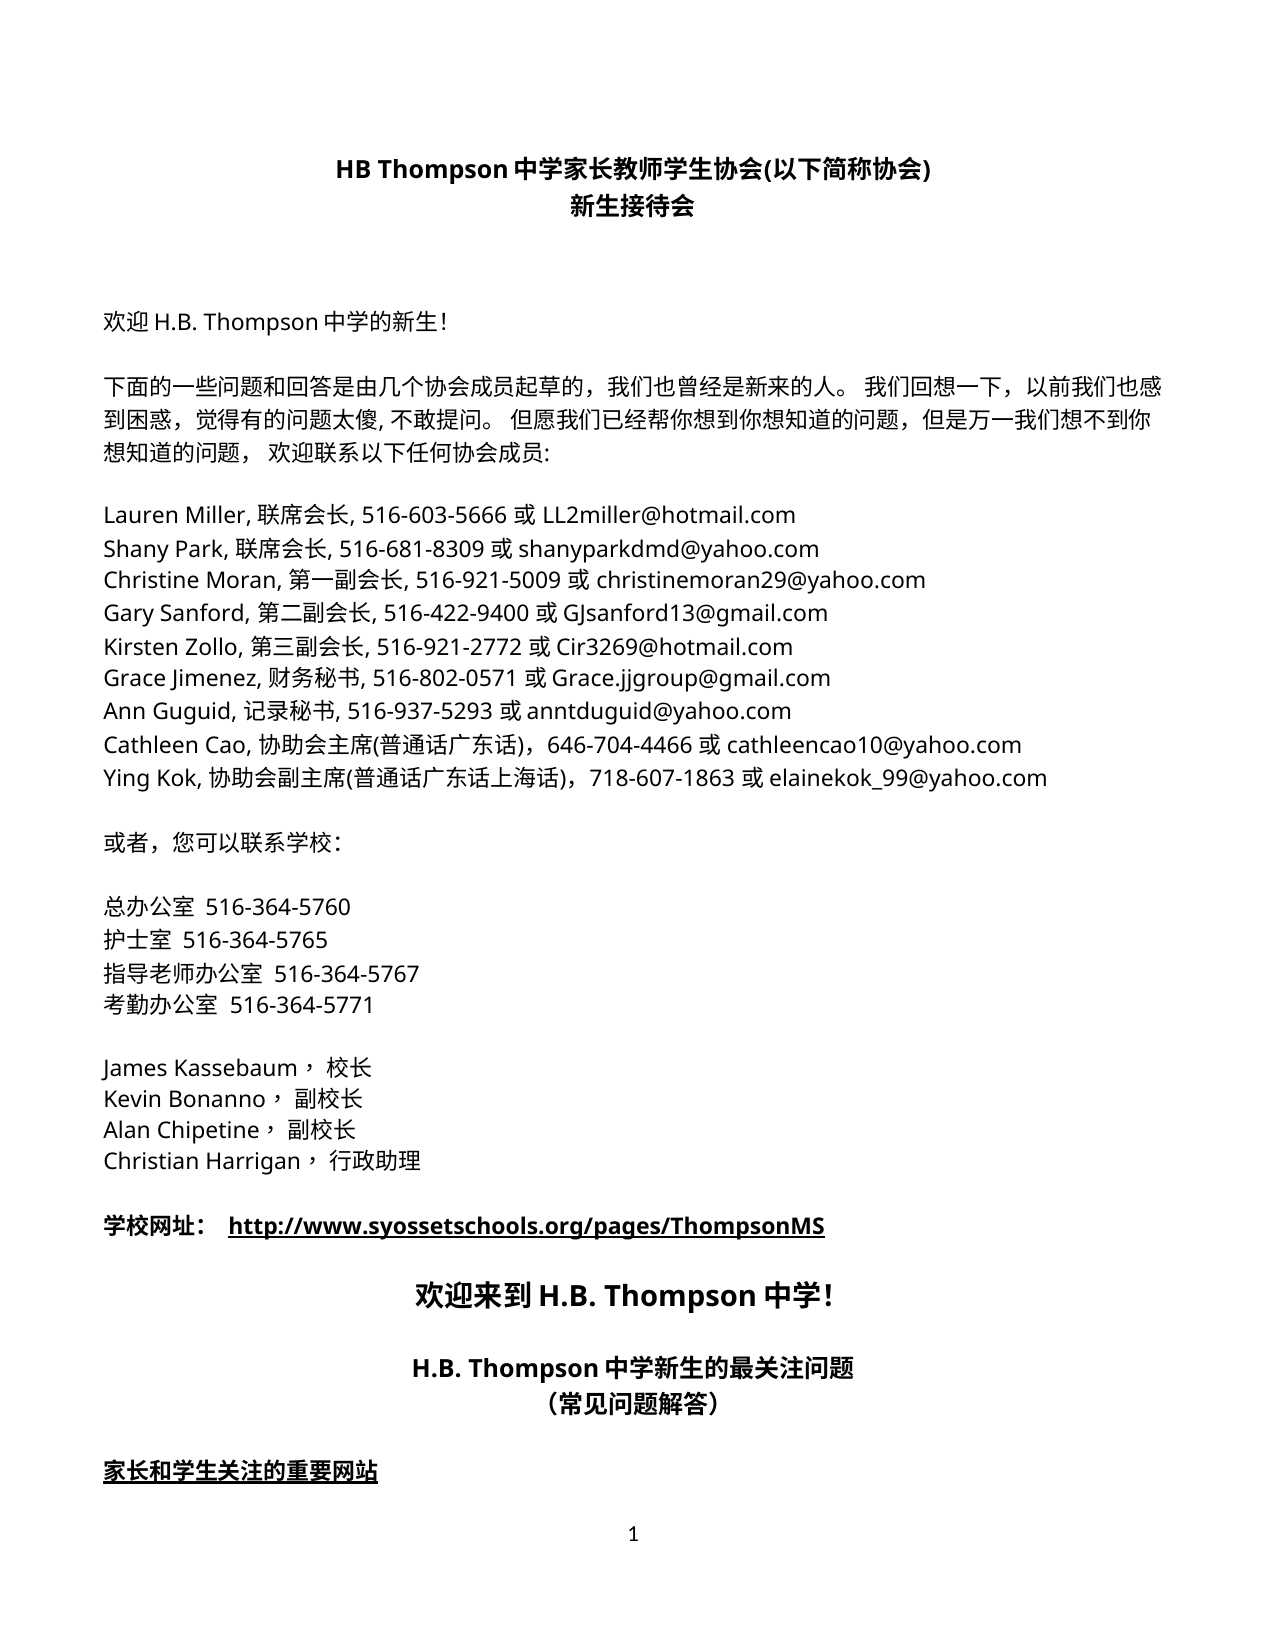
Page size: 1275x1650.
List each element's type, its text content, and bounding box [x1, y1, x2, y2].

text （常见问题解答） [103, 1385, 1162, 1421]
text Alan Chipetine， 副校长 [103, 1114, 1162, 1145]
text 学校网址： http://www.syossetschools.org/pages/ThompsonMS [103, 1208, 1162, 1241]
text Christian Harrigan， 行政助理 [103, 1145, 1162, 1176]
text H.B. Thompson中学新生的最关注问题 [103, 1349, 1162, 1385]
text 欢迎来到H.B. Thompson中学！ [103, 1272, 1162, 1315]
text 考勤办公室 516-364-5771 [103, 989, 1162, 1020]
text 指导老师办公室 516-364-5767 [103, 956, 1162, 989]
text Kirsten Zollo, 第三副会长, 516-921-2772 或Cir3269@hotmail.com [103, 629, 1162, 662]
text Lauren Miller, 联席会长, 516-603-5666 或 LL2miller@hotmail.com [103, 499, 1162, 531]
text HB Thompson中学家长教师学生协会(以下简称协会) [103, 150, 1162, 186]
text Ann Guguid, 记录秘书, 516-937-5293 或anntduguid@yahoo.com [103, 693, 1162, 727]
text Grace Jimenez, 财务秘书, 516-802-0571 或Grace.jjgroup@gmail.com [103, 662, 1162, 693]
text Shany Park, 联席会长, 516-681-8309 或shanyparkdmd@yahoo.com [103, 531, 1162, 564]
text 下面的一些问题和回答是由几个协会成员起草的，我们也曾经是新来的人。 我们回想一下，以前我们也感到困惑，觉得有的问题太傻, 不敢提问。 但愿我们已经帮你想到你想知道的问题，但是万一我们想不到你想知道的问题， 欢迎联系以下任何协会成员: [103, 368, 1162, 468]
text 家长和学生关注的重要网站 [103, 1452, 1162, 1486]
text Kevin Bonanno， 副校长 [103, 1083, 1162, 1114]
text Ying Kok, 协助会副主席(普通话广东话上海话)，718-607-1863 或 elainekok_99@yahoo.com [103, 760, 1162, 793]
text Cathleen Cao, 协助会主席(普通话广东话)，646-704-4466 或 cathleencao10@yahoo.com [103, 727, 1162, 760]
text 欢迎H.B. Thompson中学的新生！ [103, 304, 1162, 337]
text 新生接待会 [103, 186, 1162, 222]
text Christine Moran, 第一副会长, 516-921-5009 或 christinemoran29@yahoo.com [103, 564, 1162, 595]
text Gary Sanford, 第二副会长, 516-422-9400 或GJsanford13@gmail.com [103, 595, 1162, 629]
text James Kassebaum， 校长 [103, 1051, 1162, 1083]
text 护士室 516-364-5765 [103, 922, 1162, 956]
text 或者，您可以联系学校： [103, 824, 1162, 858]
text 总办公室 516-364-5760 [103, 889, 1162, 922]
